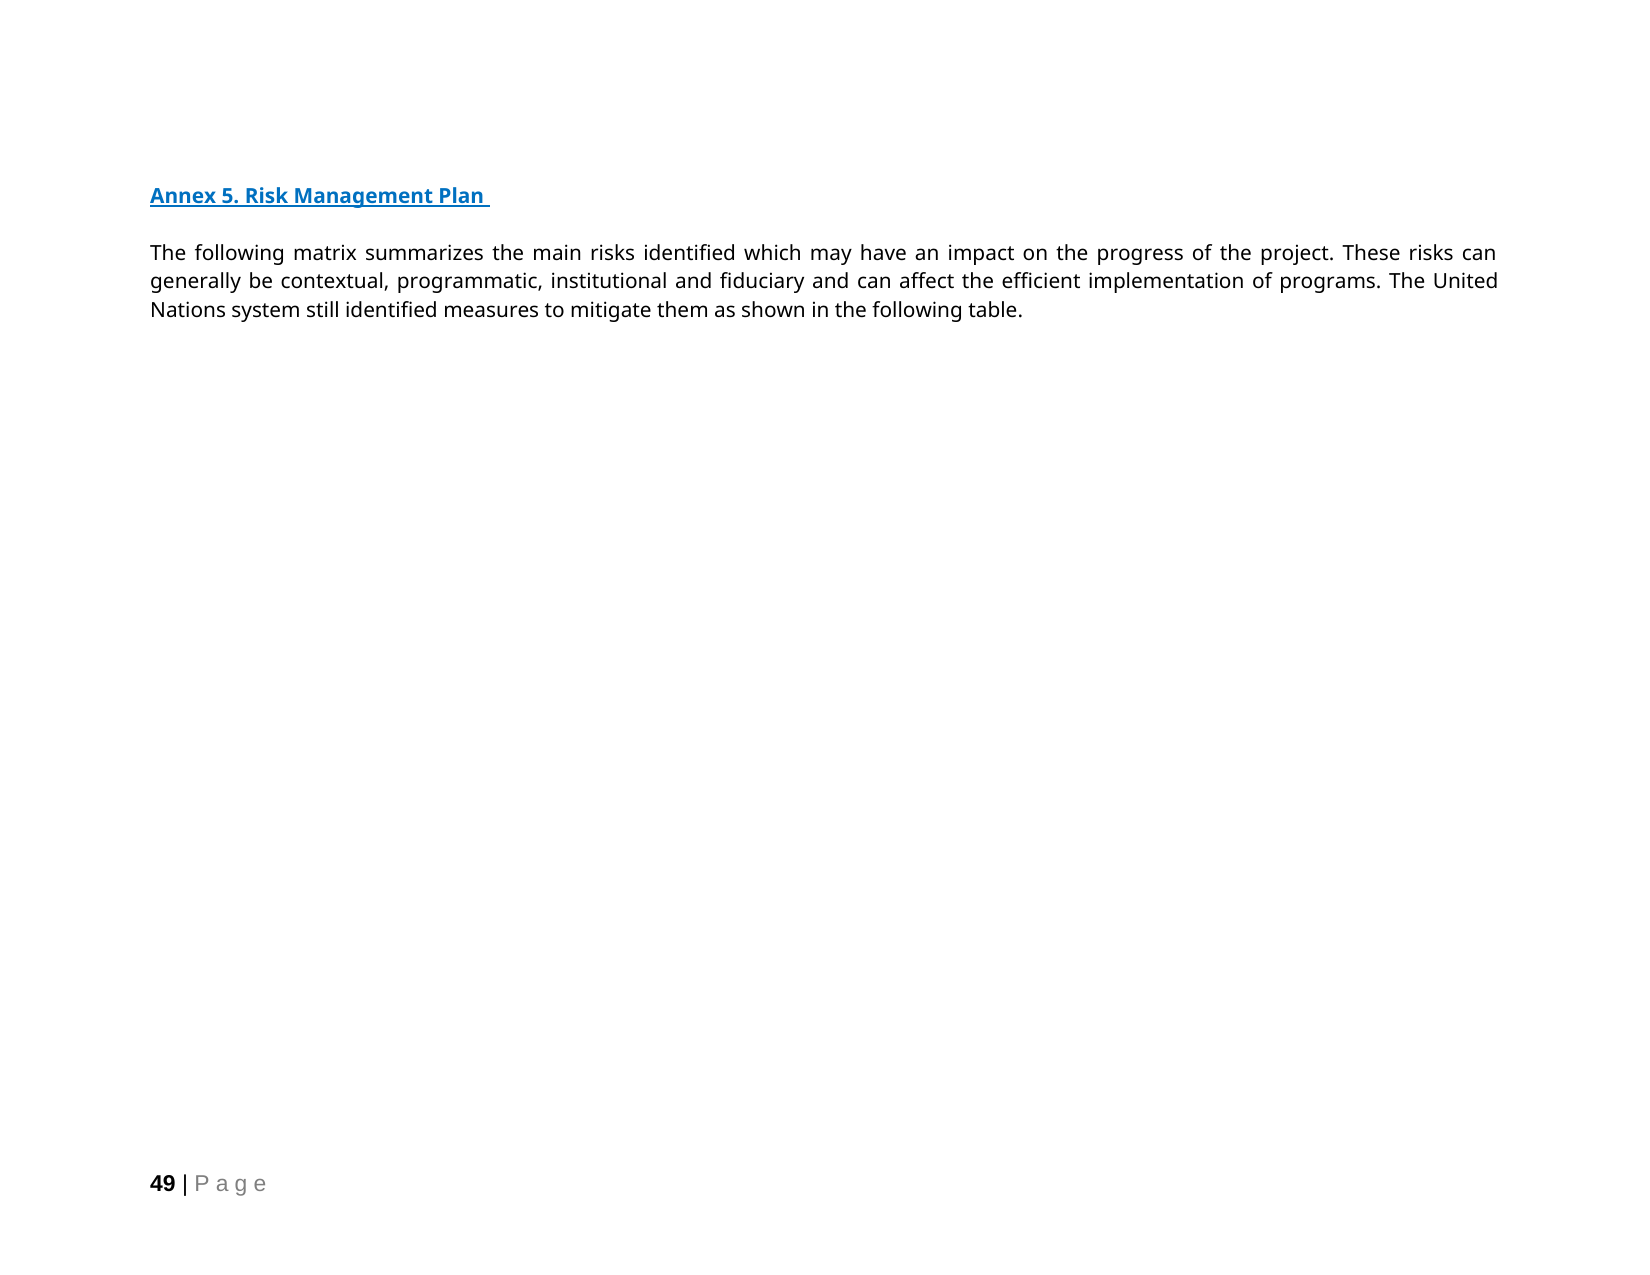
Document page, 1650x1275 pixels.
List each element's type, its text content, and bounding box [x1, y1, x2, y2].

text The following matrix summarizes the main risks identified which may have an impact on the progress of the project. These risks can generally be contextual, programmatic, institutional and fiduciary and can affect the efficient implementation of programs. The United Nations system still identified measures to mitigate them as shown in the following table. [150, 238, 1500, 323]
text Annex 5. Risk Management Plan [150, 181, 1500, 210]
